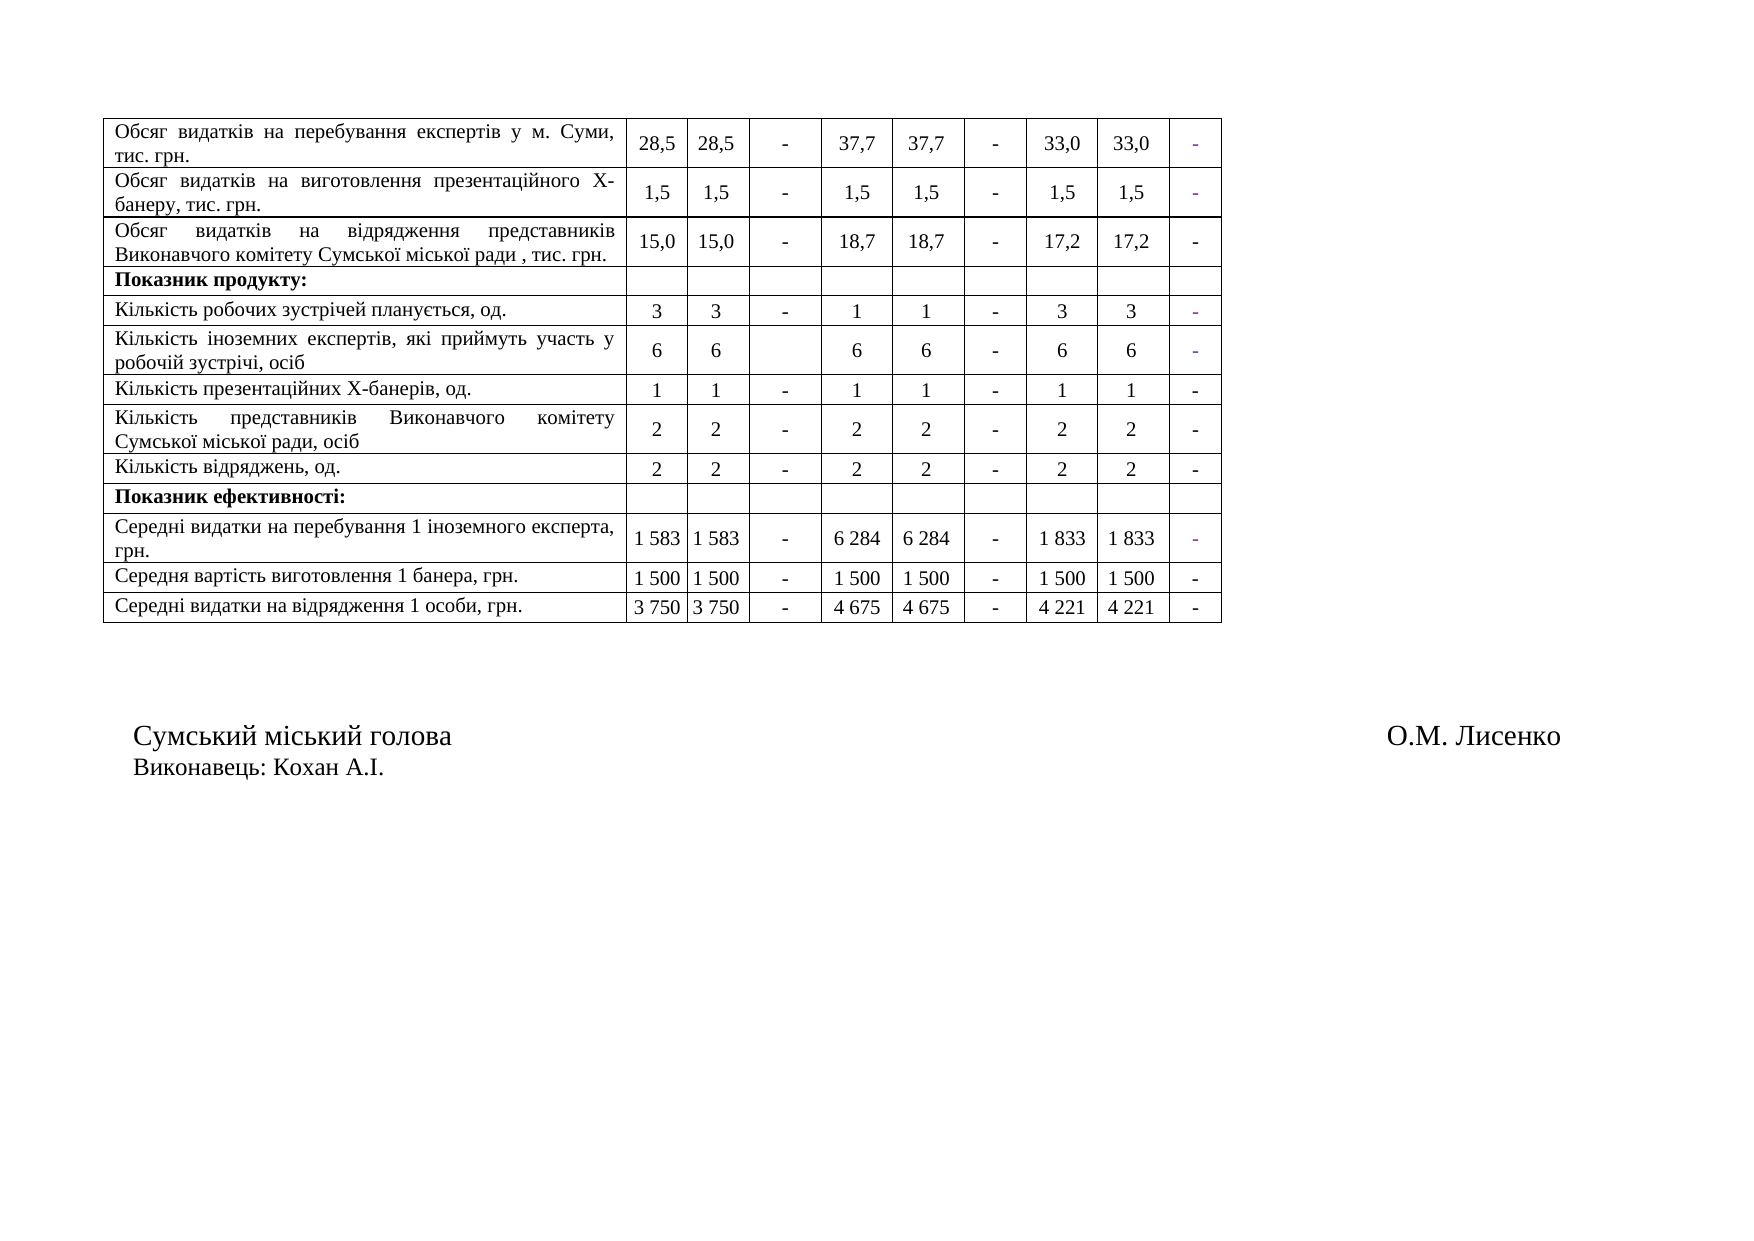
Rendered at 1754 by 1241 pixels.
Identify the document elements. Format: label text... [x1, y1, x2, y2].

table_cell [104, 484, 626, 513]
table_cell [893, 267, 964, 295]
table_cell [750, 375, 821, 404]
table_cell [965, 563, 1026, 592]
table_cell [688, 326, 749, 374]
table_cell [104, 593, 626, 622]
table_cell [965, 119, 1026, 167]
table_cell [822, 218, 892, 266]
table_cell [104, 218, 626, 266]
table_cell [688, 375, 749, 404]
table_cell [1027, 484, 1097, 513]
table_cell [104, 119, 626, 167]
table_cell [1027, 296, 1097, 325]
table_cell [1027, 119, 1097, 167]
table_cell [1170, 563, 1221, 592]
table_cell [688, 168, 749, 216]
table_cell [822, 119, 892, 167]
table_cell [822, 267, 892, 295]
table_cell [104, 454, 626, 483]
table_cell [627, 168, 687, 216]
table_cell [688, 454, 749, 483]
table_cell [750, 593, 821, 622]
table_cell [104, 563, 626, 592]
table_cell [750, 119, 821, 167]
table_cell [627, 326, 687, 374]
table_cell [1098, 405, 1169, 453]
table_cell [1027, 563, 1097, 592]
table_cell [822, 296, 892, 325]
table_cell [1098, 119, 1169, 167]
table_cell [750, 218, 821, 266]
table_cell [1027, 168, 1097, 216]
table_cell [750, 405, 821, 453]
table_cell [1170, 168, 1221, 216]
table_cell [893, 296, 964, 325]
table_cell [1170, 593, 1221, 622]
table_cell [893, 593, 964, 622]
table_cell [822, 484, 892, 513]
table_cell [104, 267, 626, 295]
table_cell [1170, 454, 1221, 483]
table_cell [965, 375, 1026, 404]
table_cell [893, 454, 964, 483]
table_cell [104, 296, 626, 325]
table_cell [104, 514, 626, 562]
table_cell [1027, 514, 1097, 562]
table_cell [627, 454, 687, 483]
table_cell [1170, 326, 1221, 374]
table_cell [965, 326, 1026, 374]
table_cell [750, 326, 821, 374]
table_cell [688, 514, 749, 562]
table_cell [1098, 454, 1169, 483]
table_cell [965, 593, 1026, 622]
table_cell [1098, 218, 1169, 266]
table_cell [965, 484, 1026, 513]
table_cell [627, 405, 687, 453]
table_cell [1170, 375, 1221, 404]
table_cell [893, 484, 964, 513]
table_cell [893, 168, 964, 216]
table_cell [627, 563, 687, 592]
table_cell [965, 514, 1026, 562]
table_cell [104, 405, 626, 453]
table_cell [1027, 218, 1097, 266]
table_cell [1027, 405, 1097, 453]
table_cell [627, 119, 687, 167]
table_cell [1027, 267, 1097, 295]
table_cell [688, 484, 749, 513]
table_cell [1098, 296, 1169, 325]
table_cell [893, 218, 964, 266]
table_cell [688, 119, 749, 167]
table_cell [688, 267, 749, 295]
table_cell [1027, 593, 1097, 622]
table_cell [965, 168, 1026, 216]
text Сумський міський голова О.М. Лисенко [133, 718, 1698, 752]
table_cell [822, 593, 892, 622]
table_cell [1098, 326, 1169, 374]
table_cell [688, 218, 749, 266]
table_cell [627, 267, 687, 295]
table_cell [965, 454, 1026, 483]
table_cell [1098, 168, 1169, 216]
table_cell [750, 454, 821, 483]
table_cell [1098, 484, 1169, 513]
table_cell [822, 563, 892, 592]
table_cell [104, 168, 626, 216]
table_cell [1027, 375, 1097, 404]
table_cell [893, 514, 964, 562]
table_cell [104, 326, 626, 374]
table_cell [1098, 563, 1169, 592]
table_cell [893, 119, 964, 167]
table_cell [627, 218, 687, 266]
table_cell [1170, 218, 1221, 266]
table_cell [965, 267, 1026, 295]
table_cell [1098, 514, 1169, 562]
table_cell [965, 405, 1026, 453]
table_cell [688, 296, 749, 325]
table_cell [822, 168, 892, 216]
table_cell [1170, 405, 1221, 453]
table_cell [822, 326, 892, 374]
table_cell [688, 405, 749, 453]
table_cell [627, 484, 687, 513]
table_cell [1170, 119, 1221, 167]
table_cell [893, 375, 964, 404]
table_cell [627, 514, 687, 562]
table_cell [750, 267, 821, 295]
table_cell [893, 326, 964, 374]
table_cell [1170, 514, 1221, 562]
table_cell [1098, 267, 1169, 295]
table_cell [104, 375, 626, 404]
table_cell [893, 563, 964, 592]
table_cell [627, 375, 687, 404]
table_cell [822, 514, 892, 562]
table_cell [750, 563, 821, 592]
text Виконавець: Кохан А.І. [133, 752, 1698, 781]
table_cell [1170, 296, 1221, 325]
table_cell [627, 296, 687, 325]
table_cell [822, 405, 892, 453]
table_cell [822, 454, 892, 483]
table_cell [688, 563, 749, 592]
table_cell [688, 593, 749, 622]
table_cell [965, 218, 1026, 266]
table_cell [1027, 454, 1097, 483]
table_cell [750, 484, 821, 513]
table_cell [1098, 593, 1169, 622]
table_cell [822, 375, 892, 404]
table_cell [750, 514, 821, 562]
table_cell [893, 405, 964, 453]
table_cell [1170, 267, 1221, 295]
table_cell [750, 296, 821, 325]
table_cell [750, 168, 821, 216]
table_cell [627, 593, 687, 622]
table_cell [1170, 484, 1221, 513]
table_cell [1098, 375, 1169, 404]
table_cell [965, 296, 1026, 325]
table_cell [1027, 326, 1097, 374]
